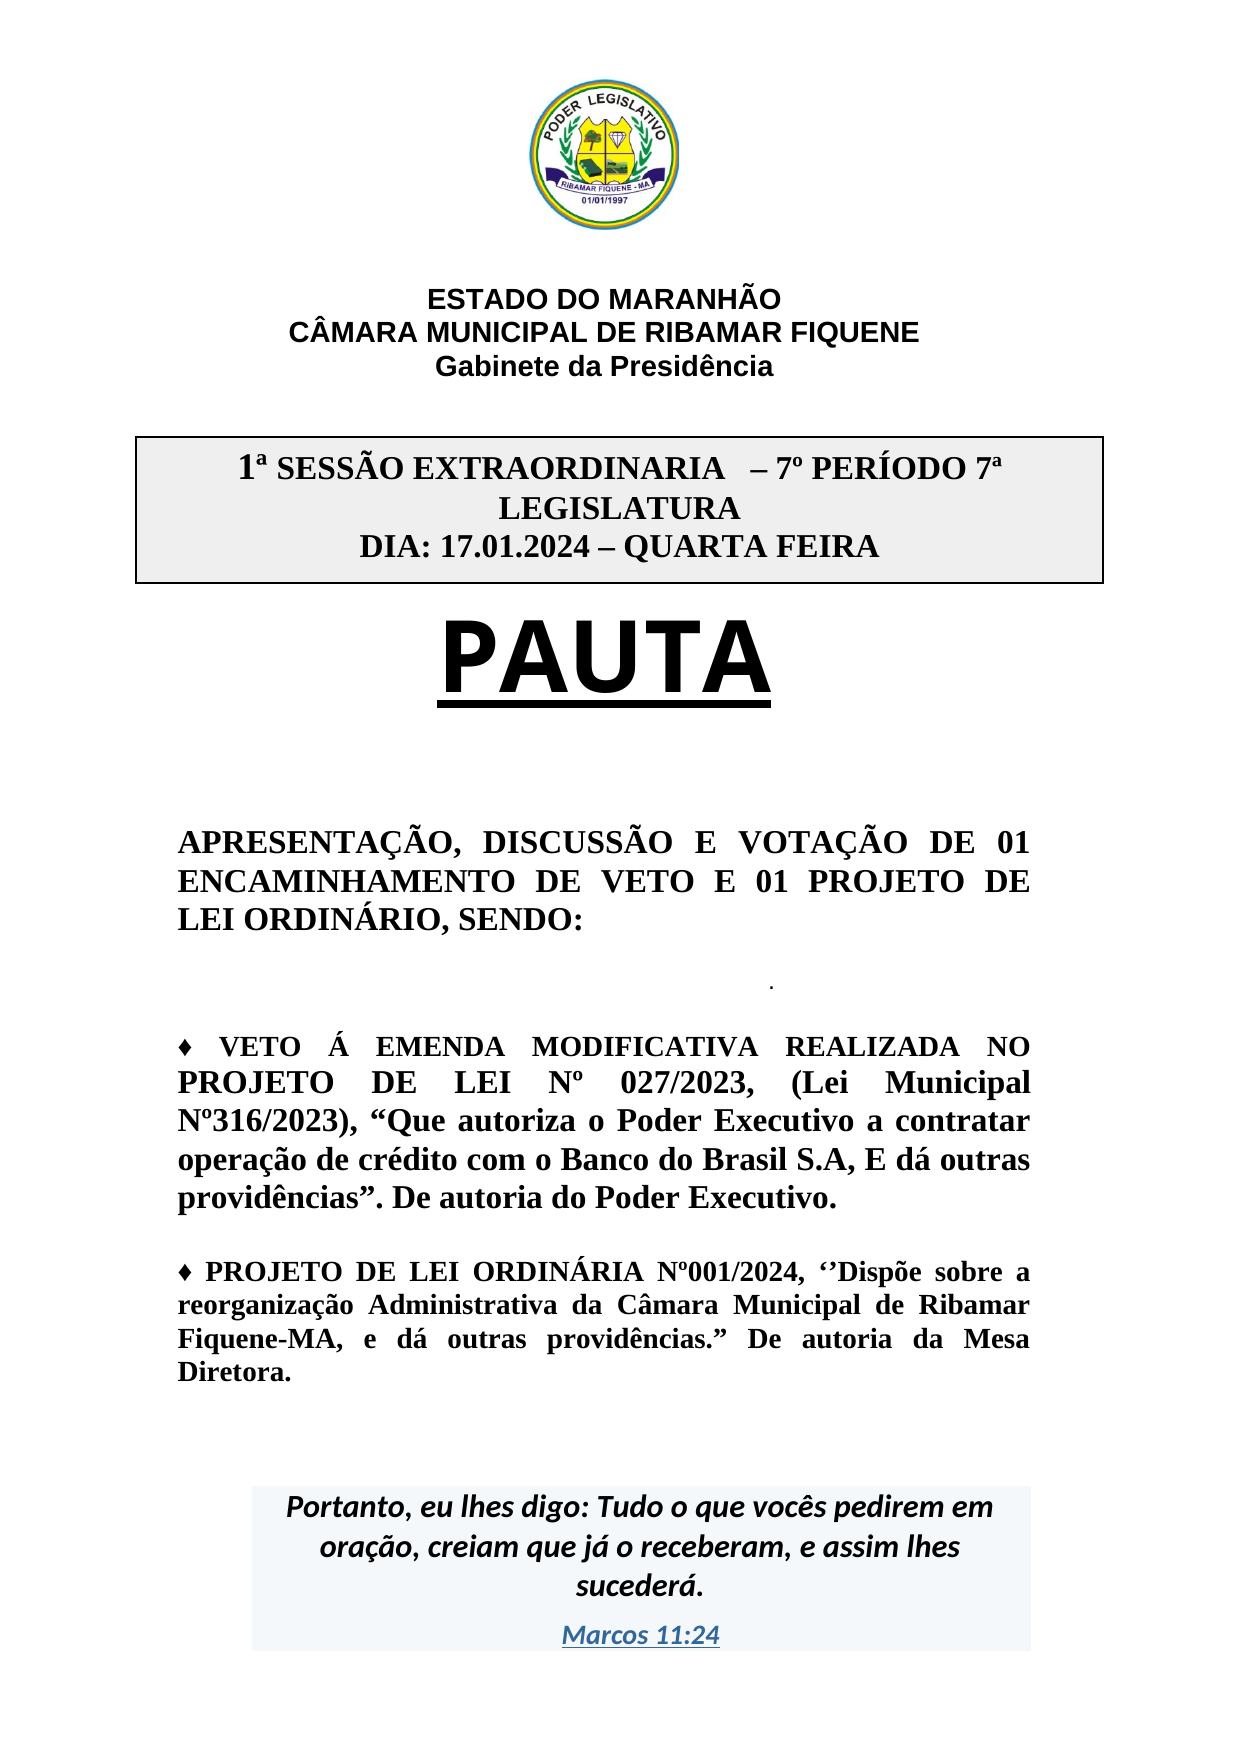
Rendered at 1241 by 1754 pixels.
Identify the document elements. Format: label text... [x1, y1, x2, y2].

text APRESENTAÇÃO, DISCUSSÃO E VOTAÇÃO DE 01 ENCAMINHAMENTO DE VETO E 01 PROJETO DE LEI ORDINÁRIO, SENDO: [177, 823, 1031, 938]
text . [768, 966, 1031, 995]
text CÂMARA MUNICIPAL DE RIBAMAR FIQUENE [177, 315, 1031, 349]
text ESTADO DO MARANHÃO [177, 282, 1031, 315]
text ♦ PROJETO DE LEI ORDINÁRIA Nº001/2024, ‘’Dispõe sobre a reorganização Administrativa da Câmara Municipal de Ribamar Fiquene-MA, e dá outras providências.” De autoria da Mesa Diretora. [177, 1254, 1031, 1388]
text ♦ VETO Á EMENDA MODIFICATIVA REALIZADA NO PROJETO DE LEI Nº 027/2023, (Lei Municipal Nº316/2023), “Que autoriza o Poder Executivo a contratar operação de crédito com o Banco do Brasil S.A, E dá outras providências”. De autoria do Poder Executivo. [177, 1029, 1031, 1216]
text PAUTA [177, 586, 1031, 722]
text Gabinete da Presidência [177, 349, 1031, 382]
picture [529, 79, 680, 230]
